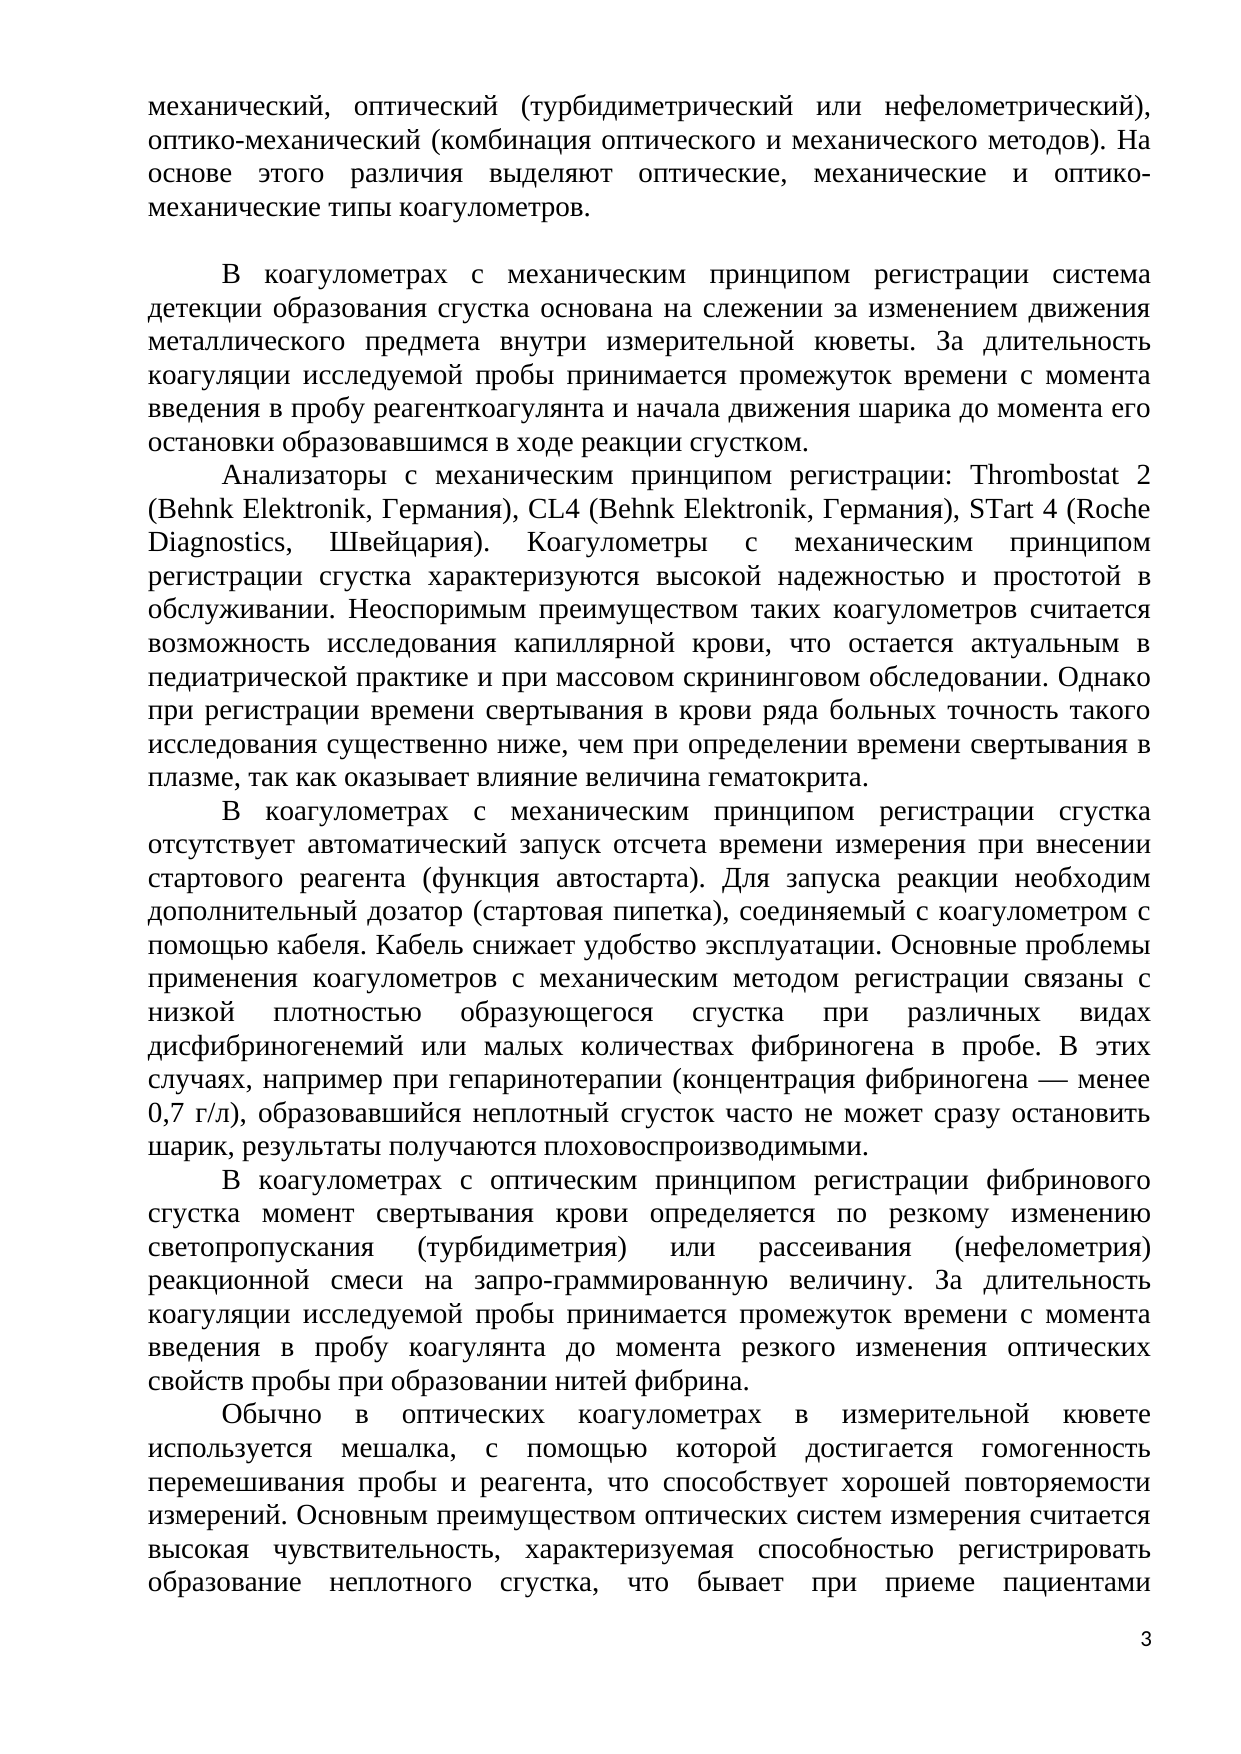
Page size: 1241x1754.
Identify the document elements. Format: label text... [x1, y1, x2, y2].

text В коагулометрах с оптическим принципом регистрации фибринового сгустка момент свертывания крови определяется по резкому изменению светопропускания (турбидиметрия) или рассеивания (нефелометрия) реакционной смеси на запро-граммированную величину. За длительность коагуляции исследуемой пробы принимается промежуток времени с момента введения в пробу коагулянта до момента резкого изменения оптических свойств пробы при образовании нитей фибрина. [148, 1162, 1152, 1397]
text Анализаторы с механическим принципом регистрации: Thrombostat 2 (Behnk Elektronik, Германия), CL4 (Behnk Elektronik, Германия), STart 4 (Roche Diagnostics, Швейцария). Коагулометры с механическим принципом регистрации сгустка характеризуются высокой надежностью и простотой в обслуживании. Неоспоримым преимуществом таких коагулометров считается возможность исследования капиллярной крови, что остается актуальным в педиатрической практике и при массовом скрининговом обследовании. Однако при регистрации времени свертывания в крови ряда больных точность такого исследования существенно ниже, чем при определении времени свертывания в плазме, так как оказывает влияние величина гематокрита. [148, 457, 1152, 793]
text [148, 88, 1152, 223]
text В коагулометрах с механическим принципом регистрации сгустка отсутствует автоматический запуск отсчета времени измерения при внесении стартового реагента (функция автостарта). Для запуска реакции необходим дополнительный дозатор (стартовая пипетка), соединяемый с коагулометром с помощью кабеля. Кабель снижает удобство эксплуатации. Основные проблемы применения коагулометров с механическим методом регистрации связаны с низкой плотностью образующегося сгустка при различных видах дисфибриногенемий или малых количествах фибриногена в пробе. В этих случаях, например при гепаринотерапии (концентрация фибриногена — менее 0,7 г/л), образовавшийся неплотный сгусток часто не может сразу остановить шарик, результаты получаются плоховоспроизводимыми. [148, 793, 1152, 1162]
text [148, 1397, 1152, 1598]
text В коагулометрах с механическим принципом регистрации система детекции образования сгустка основана на слежении за изменением движения металлического предмета внутри измерительной кюветы. За длительность коагуляции исследуемой пробы принимается промежуток времени с момента введения в пробу реагенткоагулянта и начала движения шарика до момента его остановки образовавшимся в ходе реакции сгустком. [148, 256, 1152, 457]
